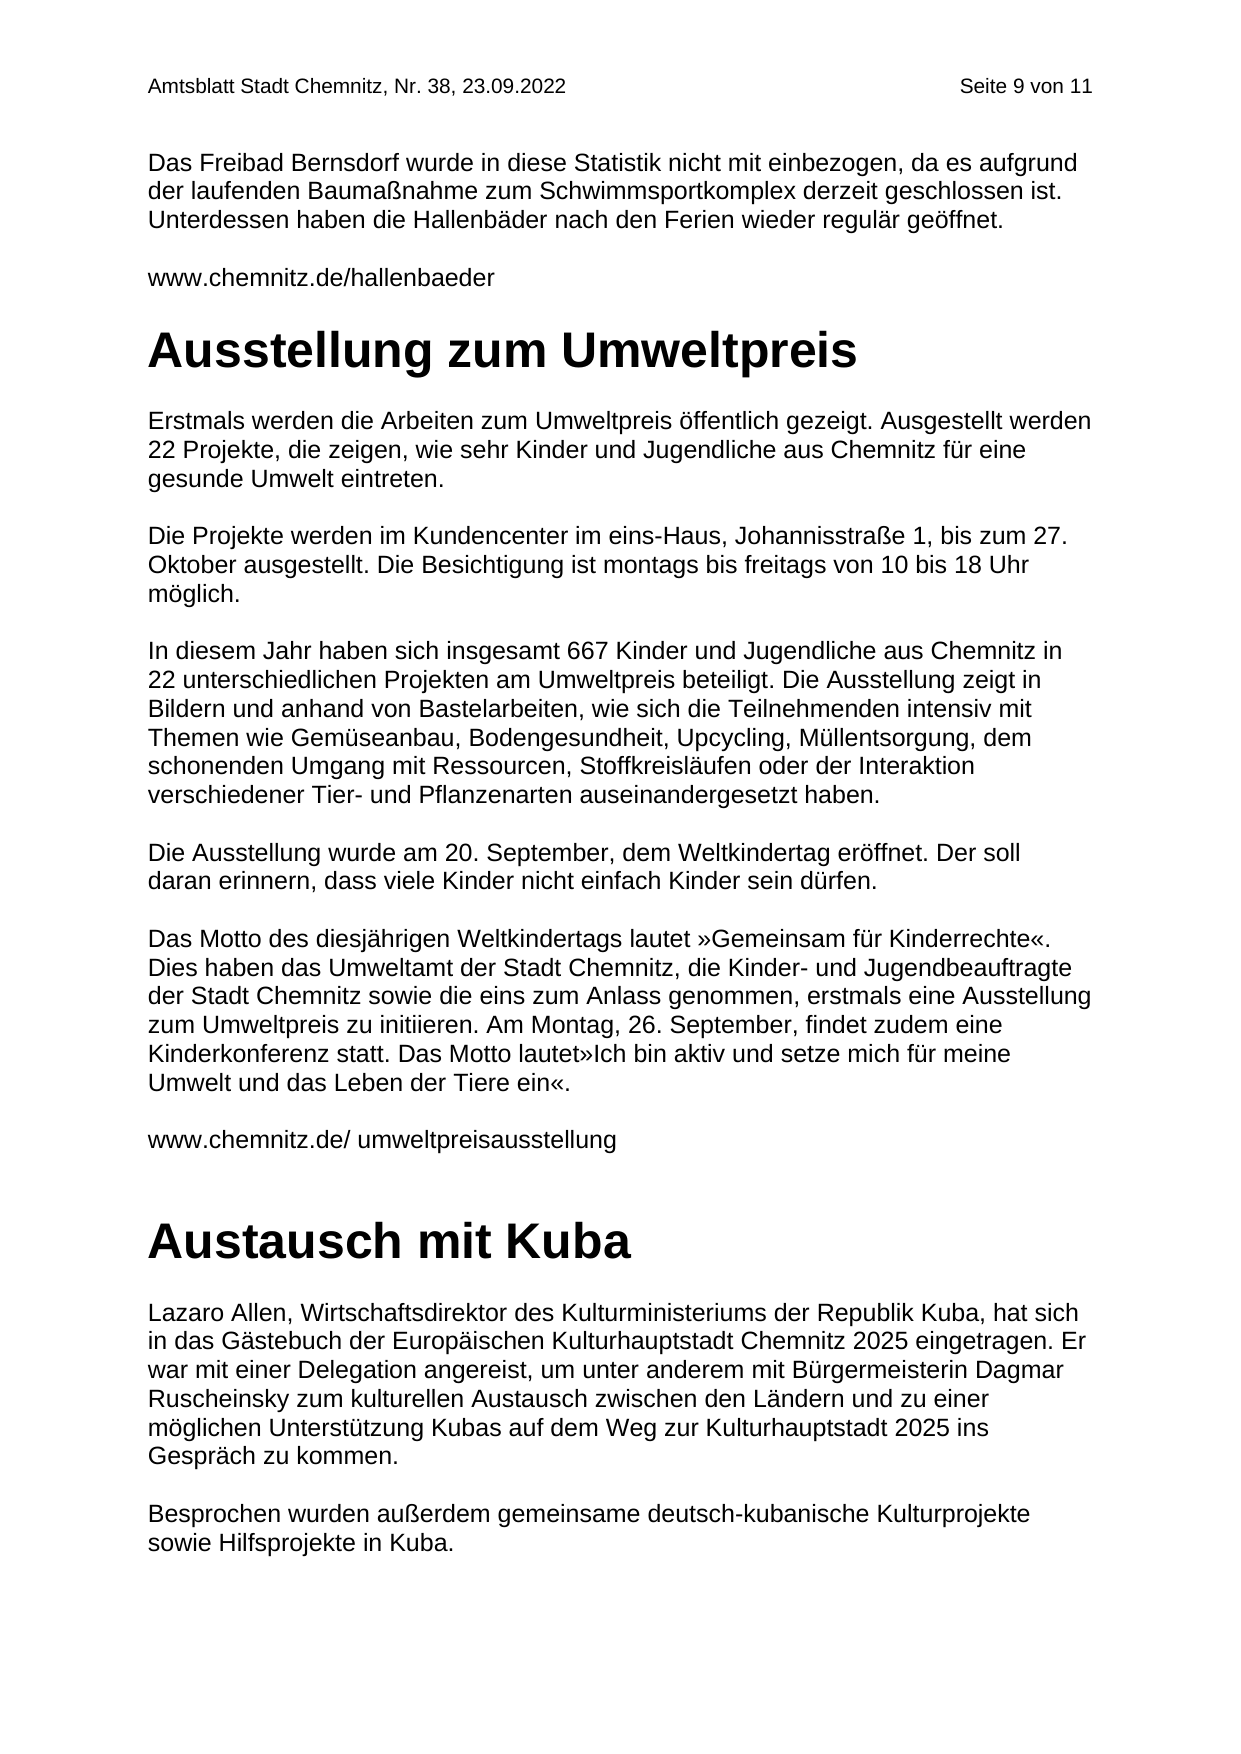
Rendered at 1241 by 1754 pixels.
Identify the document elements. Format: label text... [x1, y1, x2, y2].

text Die Ausstellung wurde am 20. September, dem Weltkindertag eröffnet. Der soll daran erinnern, dass viele Kinder nicht einfach Kinder sein dürfen. [148, 838, 1093, 895]
subtitle Ausstellung zum Umweltpreis [148, 320, 1093, 378]
text Die Projekte werden im Kundencenter im eins-Haus, Johannisstraße 1, bis zum 27. Oktober ausgestellt. Die Besichtigung ist montags bis freitags von 10 bis 18 Uhr möglich. [148, 521, 1093, 608]
text www.chemnitz.de/hallenbaeder [148, 263, 1093, 291]
text Lazaro Allen, Wirtschaftsdirektor des Kulturministeriums der Republik Kuba, hat sich in das Gästebuch der Europäischen Kulturhauptstadt Chemnitz 2025 eingetragen. Er war mit einer Delegation angereist, um unter anderem mit Bürgermeisterin Dagmar Ruscheinsky zum kulturellen Austausch zwischen den Ländern und zu einer möglichen Unterstützung Kubas auf dem Weg zur Kulturhauptstadt 2025 ins Gespräch zu kommen. [148, 1298, 1093, 1470]
text In diesem Jahr haben sich insgesamt 667 Kinder und Jugendliche aus Chemnitz in 22 unterschiedlichen Projekten am Umweltpreis beteiligt. Die Ausstellung zeigt in Bildern und anhand von Bastelarbeiten, wie sich die Teilnehmenden intensiv mit Themen wie Gemüseanbau, Bodengesundheit, Upcycling, Müllentsorgung, dem schonenden Umgang mit Ressourcen, Stoffkreisläufen oder der Interaktion verschiedener Tier- und Pflanzenarten auseinandergesetzt haben. [148, 636, 1093, 809]
text Das Motto des diesjährigen Weltkindertags lautet »Gemeinsam für Kinderrechte«. Dies haben das Umweltamt der Stadt Chemnitz, die Kinder- und Jugendbeauftragte der Stadt Chemnitz sowie die eins zum Anlass genommen, erstmals eine Ausstellung zum Umweltpreis zu initiieren. Am Montag, 26. September, findet zudem eine Kinderkonferenz statt. Das Motto lautet»Ich bin aktiv und setze mich für meine Umwelt und das Leben der Tiere ein«. [148, 924, 1093, 1096]
subtitle Austausch mit Kuba [148, 1211, 1093, 1269]
text Besprochen wurden außerdem gemeinsame deutsch-kubanische Kulturprojekte sowie Hilfsprojekte in Kuba. [148, 1499, 1093, 1556]
text Erstmals werden die Arbeiten zum Umweltpreis öffentlich gezeigt. Ausgestellt werden 22 Projekte, die zeigen, wie sehr Kinder und Jugendliche aus Chemnitz für eine gesunde Umwelt eintreten. [148, 406, 1093, 493]
text Das Freibad Bernsdorf wurde in diese Statistik nicht mit einbezogen, da es aufgrund der laufenden Baumaßnahme zum Schwimmsportkomplex derzeit geschlossen ist. Unterdessen haben die Hallenbäder nach den Ferien wieder regulär geöffnet. [148, 148, 1093, 234]
text www.chemnitz.de/ umweltpreisausstellung [148, 1125, 1093, 1154]
